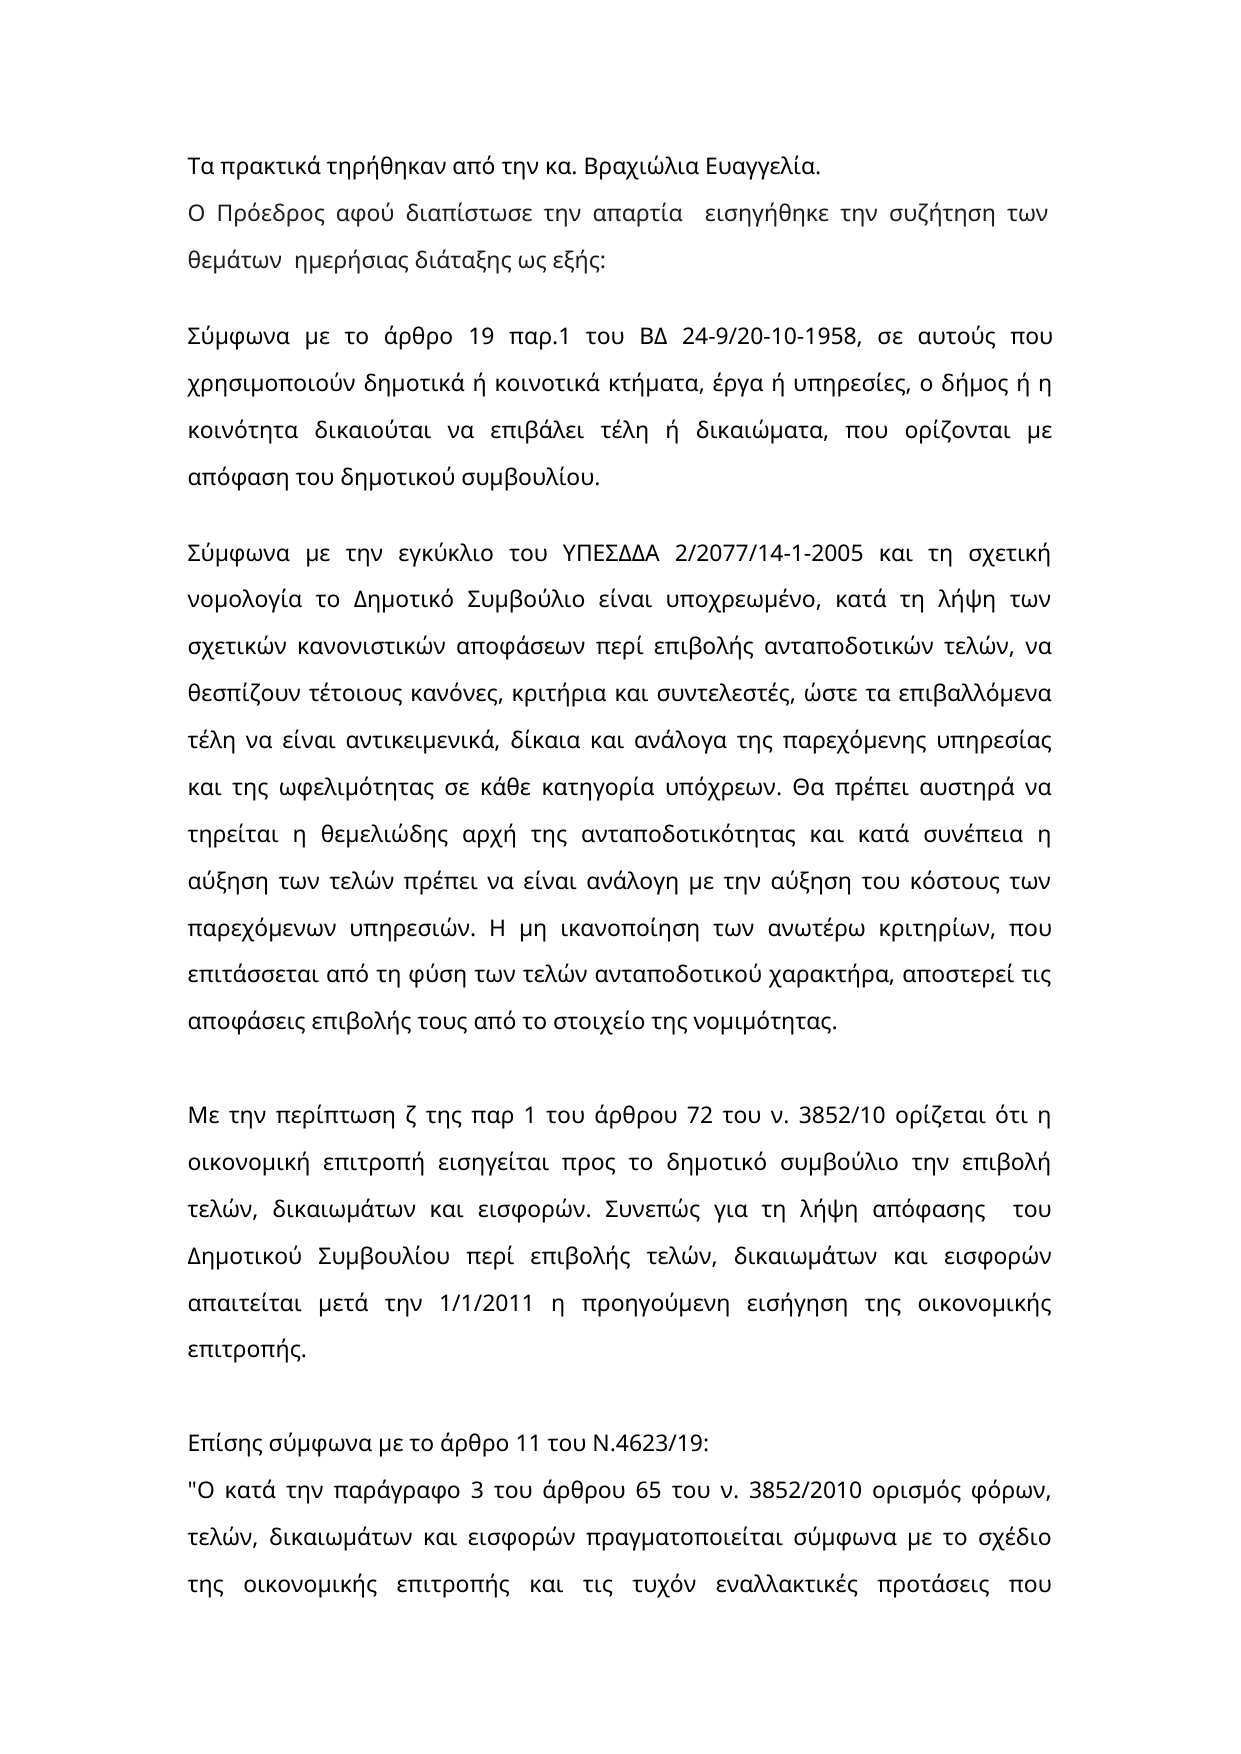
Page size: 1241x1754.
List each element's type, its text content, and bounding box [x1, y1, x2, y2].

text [187, 1474, 1053, 1599]
text Τα πρακτικά τηρήθηκαν από την κα. Βραχιώλια Ευαγγελία. [187, 150, 1050, 181]
text Σύμφωνα με το άρθρο 19 παρ.1 του ΒΔ 24-9/20-10-1958, σε αυτούς που χρησιμοποιούν δημοτικά ή κοινοτικά κτήματα, έργα ή υπηρεσίες, ο δήμος ή η κοινότητα δικαιούται να επιβάλει τέλη ή δικαιώματα, που ορίζονται με απόφαση του δημοτικού συμβουλίου. [187, 320, 1053, 492]
text Σύμφωνα με την εγκύκλιο του ΥΠΕΣΔΔΑ 2/2077/14-1-2005 και τη σχετική νομολογία το Δημοτικό Συμβούλιο είναι υποχρεωμένο, κατά τη λήψη των σχετικών κανονιστικών αποφάσεων περί επιβολής ανταποδοτικών τελών, να θεσπίζουν τέτοιους κανόνες, κριτήρια και συντελεστές, ώστε τα επιβαλλόμενα τέλη να είναι αντικειμενικά, δίκαια και ανάλογα της παρεχόμενης υπηρεσίας και της ωφελιμότητας σε κάθε κατηγορία υπόχρεων. Θα πρέπει αυστηρά να τηρείται η θεμελιώδης αρχή της ανταποδοτικότητας και κατά συνέπεια η αύξηση των τελών πρέπει να είναι ανάλογη µε την αύξηση του κόστους των παρεχόμενων υπηρεσιών. Η µη ικανοποίηση των ανωτέρω κριτηρίων, που επιτάσσεται από τη φύση των τελών ανταποδοτικού χαρακτήρα, αποστερεί τις αποφάσεις επιβολής τους από το στοιχείο της νομιμότητας. [187, 536, 1053, 1036]
text Με την περίπτωση ζ της παρ 1 του άρθρου 72 του ν. 3852/10 ορίζεται ότι η οικονομική επιτροπή εισηγείται προς το δημοτικό συμβούλιο την επιβολή τελών, δικαιωμάτων και εισφορών. Συνεπώς για τη λήψη απόφασης του Δημοτικού Συμβουλίου περί επιβολής τελών, δικαιωμάτων και εισφορών απαιτείται μετά την 1/1/2011 η προηγούμενη εισήγηση της οικονομικής επιτροπής. [187, 1099, 1053, 1364]
text Επίσης σύμφωνα με το άρθρο 11 του Ν.4623/19: [187, 1427, 1053, 1458]
text Ο Πρόεδρος αφού διαπίστωσε την απαρτία εισηγήθηκε την συζήτηση των θεμάτων ημερήσιας διάταξης ως εξής: [187, 197, 1050, 275]
